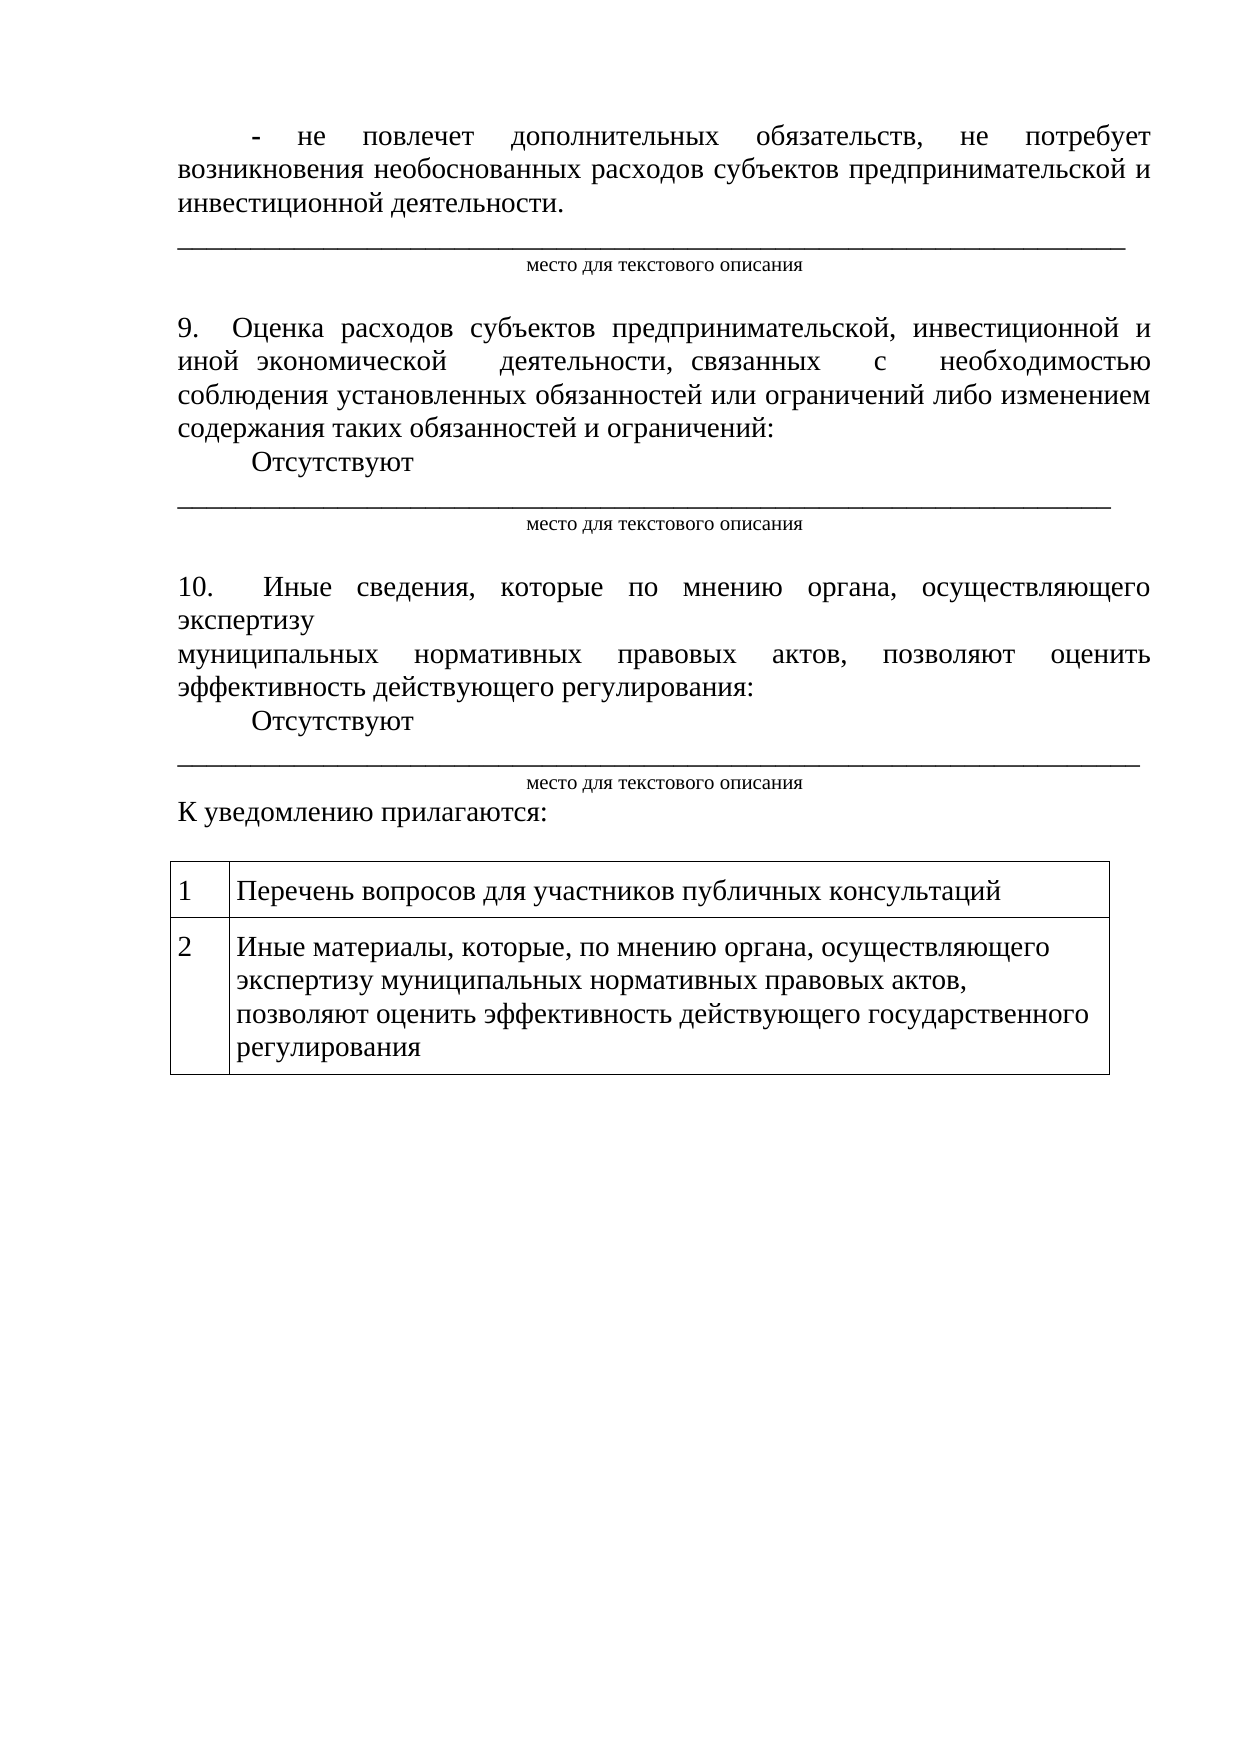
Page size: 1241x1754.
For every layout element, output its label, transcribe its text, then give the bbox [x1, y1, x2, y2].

text место для текстового описания [177, 511, 1152, 535]
table_header 1 [171, 862, 229, 917]
table_cell Иные материалы, которые, по мнению органа, осуществляющего экспертизу муниципальных нормативных правовых актов, позволяют оценить эффективность действующего государственного регулирования [230, 918, 1109, 1073]
text ________________________________________________________________ [177, 478, 1152, 511]
table_cell 2 [171, 918, 229, 1073]
text __________________________________________________________________ [177, 736, 1152, 770]
text Отсутствуют [177, 703, 1152, 736]
text 10. Иные сведения, которые по мнению органа, осуществляющего экспертизу [177, 569, 1152, 636]
table_header Перечень вопросов для участников публичных консультаций [230, 862, 1109, 917]
text - не повлечет дополнительных обязательств, не потребует возникновения необоснованных расходов субъектов предпринимательской и инвестиционной деятельности. [177, 118, 1152, 219]
text Отсутствуют [177, 444, 1152, 478]
text муниципальных нормативных правовых актов, позволяют оценить эффективность действующего регулирования: [177, 636, 1152, 703]
text 9. Оценка расходов субъектов предпринимательской, инвестиционной и иной экономической деятельности, связанных с необходимостью соблюдения установленных обязанностей или ограничений либо изменением содержания таких обязанностей и ограничений: [177, 310, 1152, 444]
text место для текстового описания [177, 770, 1152, 794]
text К уведомлению прилагаются: [177, 794, 1152, 828]
text _________________________________________________________________ [177, 219, 1152, 252]
text место для текстового описания [177, 252, 1152, 276]
